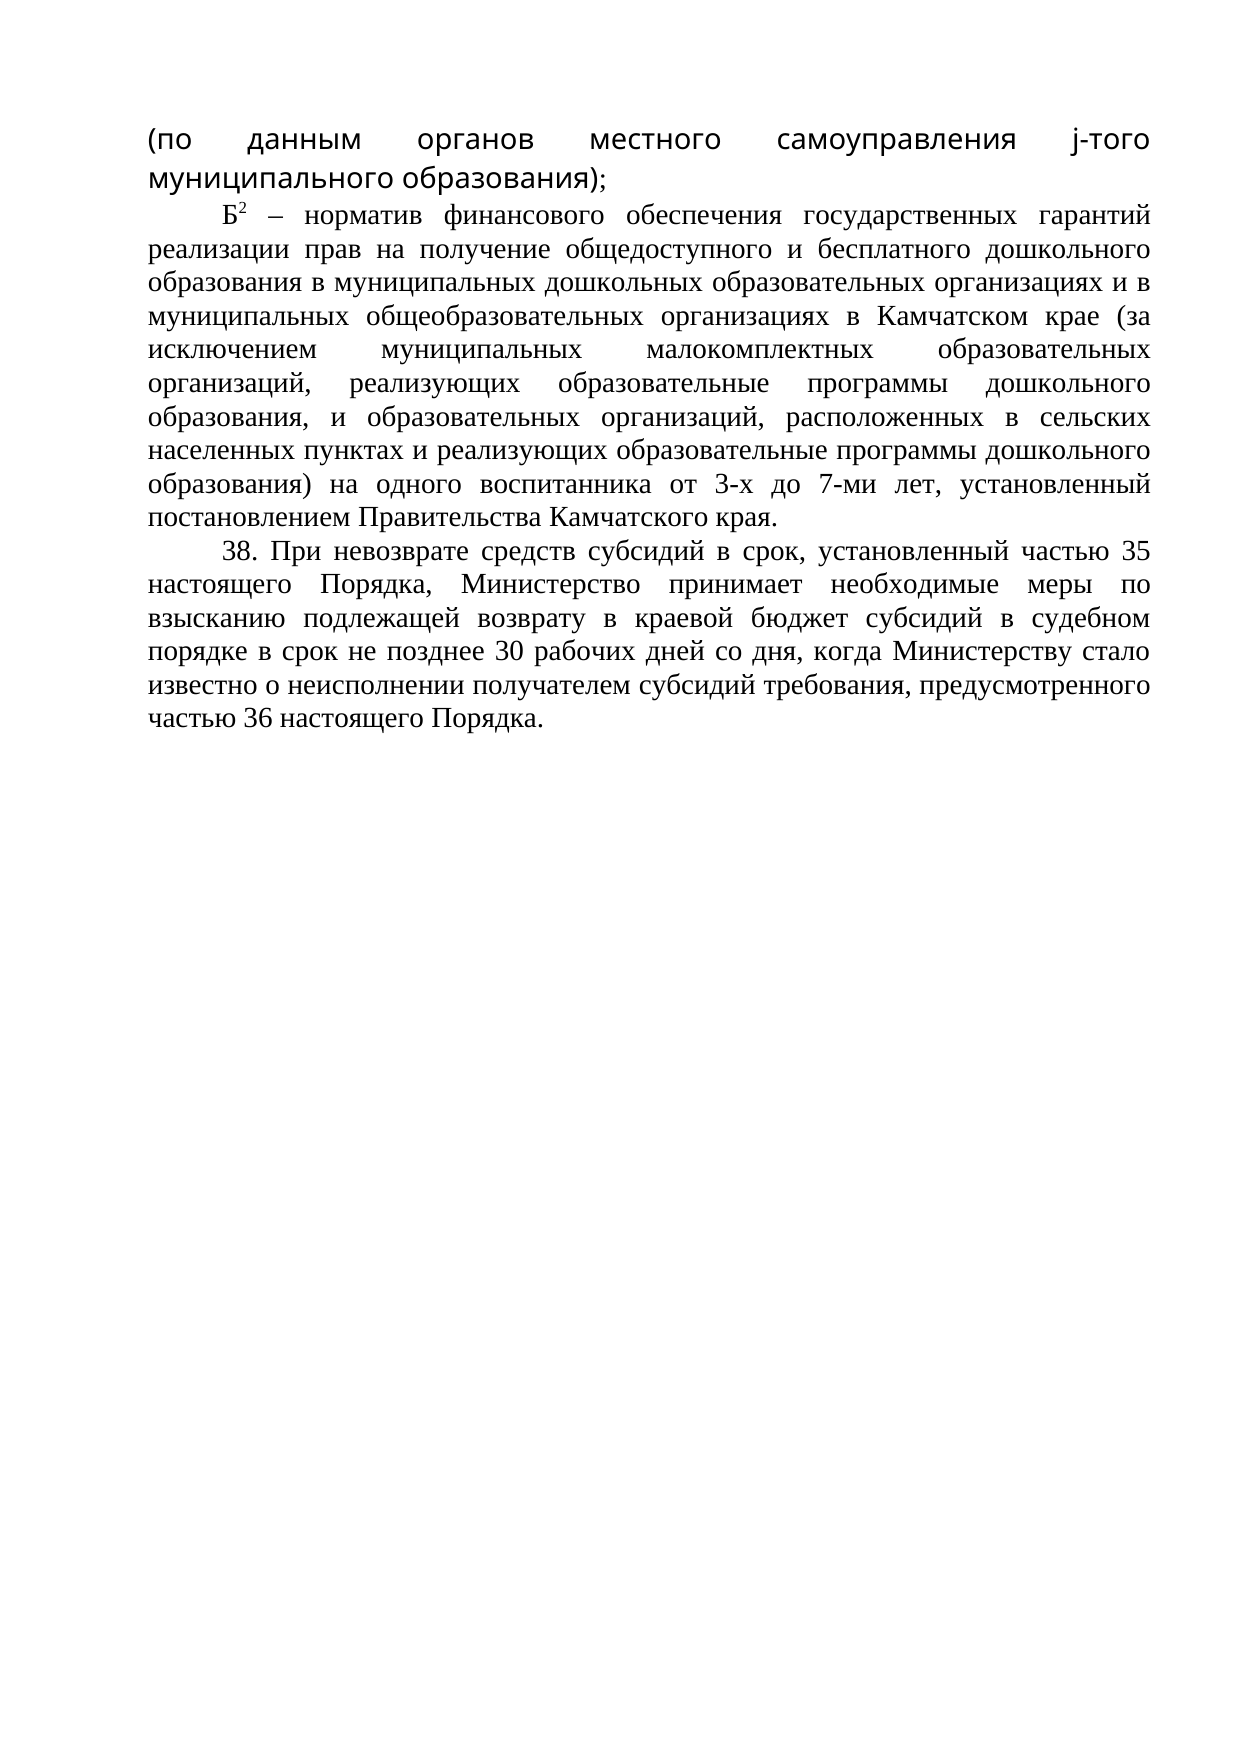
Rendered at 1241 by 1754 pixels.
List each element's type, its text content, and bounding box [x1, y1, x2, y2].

text 38. При невозврате средств субсидий в срок, установленный частью 35 настоящего Порядка, Министерство принимает необходимые меры по взысканию подлежащей возврату в краевой бюджет субсидий в судебном порядке в срок не позднее 30 рабочих дней со дня, когда Министерству стало известно о неисполнении получателем субсидий требования, предусмотренного частью 36 настоящего Порядка. [148, 533, 1152, 734]
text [148, 118, 1152, 197]
text Б2 – норматив финансового обеспечения государственных гарантий реализации прав на получение общедоступного и бесплатного дошкольного образования в муниципальных дошкольных образовательных организациях и в муниципальных общеобразовательных организациях в Камчатском крае (за исключением муниципальных малокомплектных образовательных организаций, реализующих образовательные программы дошкольного образования, и образовательных организаций, расположенных в сельских населенных пунктах и реализующих образовательные программы дошкольного образования) на одного воспитанника от 3-х до 7-ми лет, установленный постановлением Правительства Камчатского края. [148, 197, 1152, 533]
